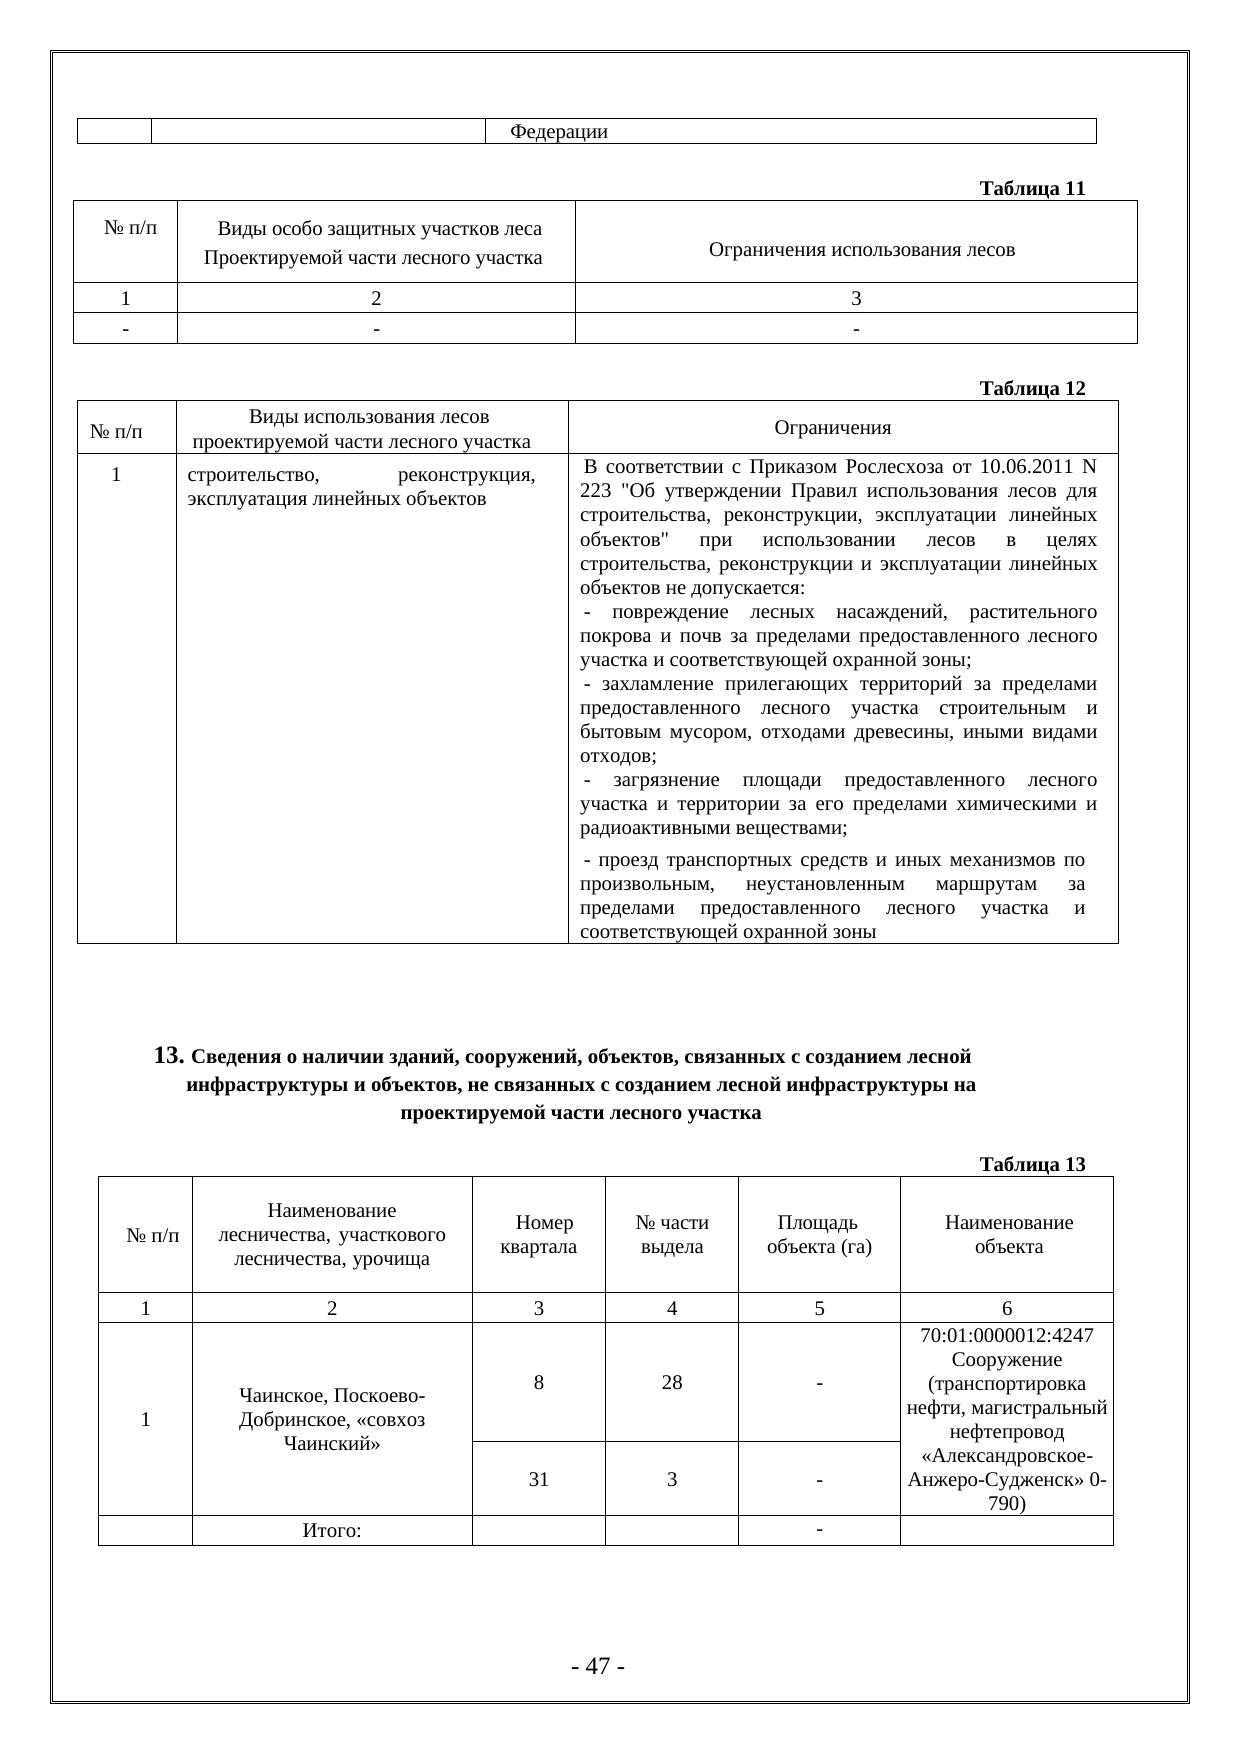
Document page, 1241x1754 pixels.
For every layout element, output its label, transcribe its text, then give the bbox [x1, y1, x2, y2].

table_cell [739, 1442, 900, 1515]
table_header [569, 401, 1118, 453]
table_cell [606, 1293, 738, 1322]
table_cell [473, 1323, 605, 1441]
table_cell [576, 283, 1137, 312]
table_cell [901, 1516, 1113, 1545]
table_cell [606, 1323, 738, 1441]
subtitle Сведения о наличии зданий, сооружений, объектов, связанных с созданием лесной инфраструктуры и объектов, не связанных с созданием лесной инфраструктуры на проектируемой части лесного участка [126, 1040, 999, 1124]
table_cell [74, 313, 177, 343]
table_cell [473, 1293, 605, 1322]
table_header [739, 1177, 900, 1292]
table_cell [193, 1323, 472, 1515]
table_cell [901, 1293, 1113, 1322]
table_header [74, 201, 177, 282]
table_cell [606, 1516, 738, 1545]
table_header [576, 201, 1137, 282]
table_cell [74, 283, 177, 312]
text Таблица 13 [88, 1152, 1086, 1176]
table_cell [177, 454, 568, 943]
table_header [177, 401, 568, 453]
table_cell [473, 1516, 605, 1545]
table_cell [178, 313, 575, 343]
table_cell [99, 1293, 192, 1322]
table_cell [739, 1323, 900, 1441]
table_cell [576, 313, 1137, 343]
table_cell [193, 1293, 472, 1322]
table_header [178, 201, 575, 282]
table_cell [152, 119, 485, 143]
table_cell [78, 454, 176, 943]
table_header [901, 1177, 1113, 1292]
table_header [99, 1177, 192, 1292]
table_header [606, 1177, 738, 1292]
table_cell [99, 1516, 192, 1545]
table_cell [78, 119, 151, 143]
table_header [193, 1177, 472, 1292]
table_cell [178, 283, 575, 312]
text Таблица 12 [88, 376, 1086, 400]
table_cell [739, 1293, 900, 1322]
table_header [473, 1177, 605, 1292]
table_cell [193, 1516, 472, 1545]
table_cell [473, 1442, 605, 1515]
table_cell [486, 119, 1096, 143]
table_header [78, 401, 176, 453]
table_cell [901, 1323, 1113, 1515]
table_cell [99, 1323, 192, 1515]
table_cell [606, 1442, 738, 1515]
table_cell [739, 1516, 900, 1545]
text Таблица 11 [88, 176, 1086, 200]
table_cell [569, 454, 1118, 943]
